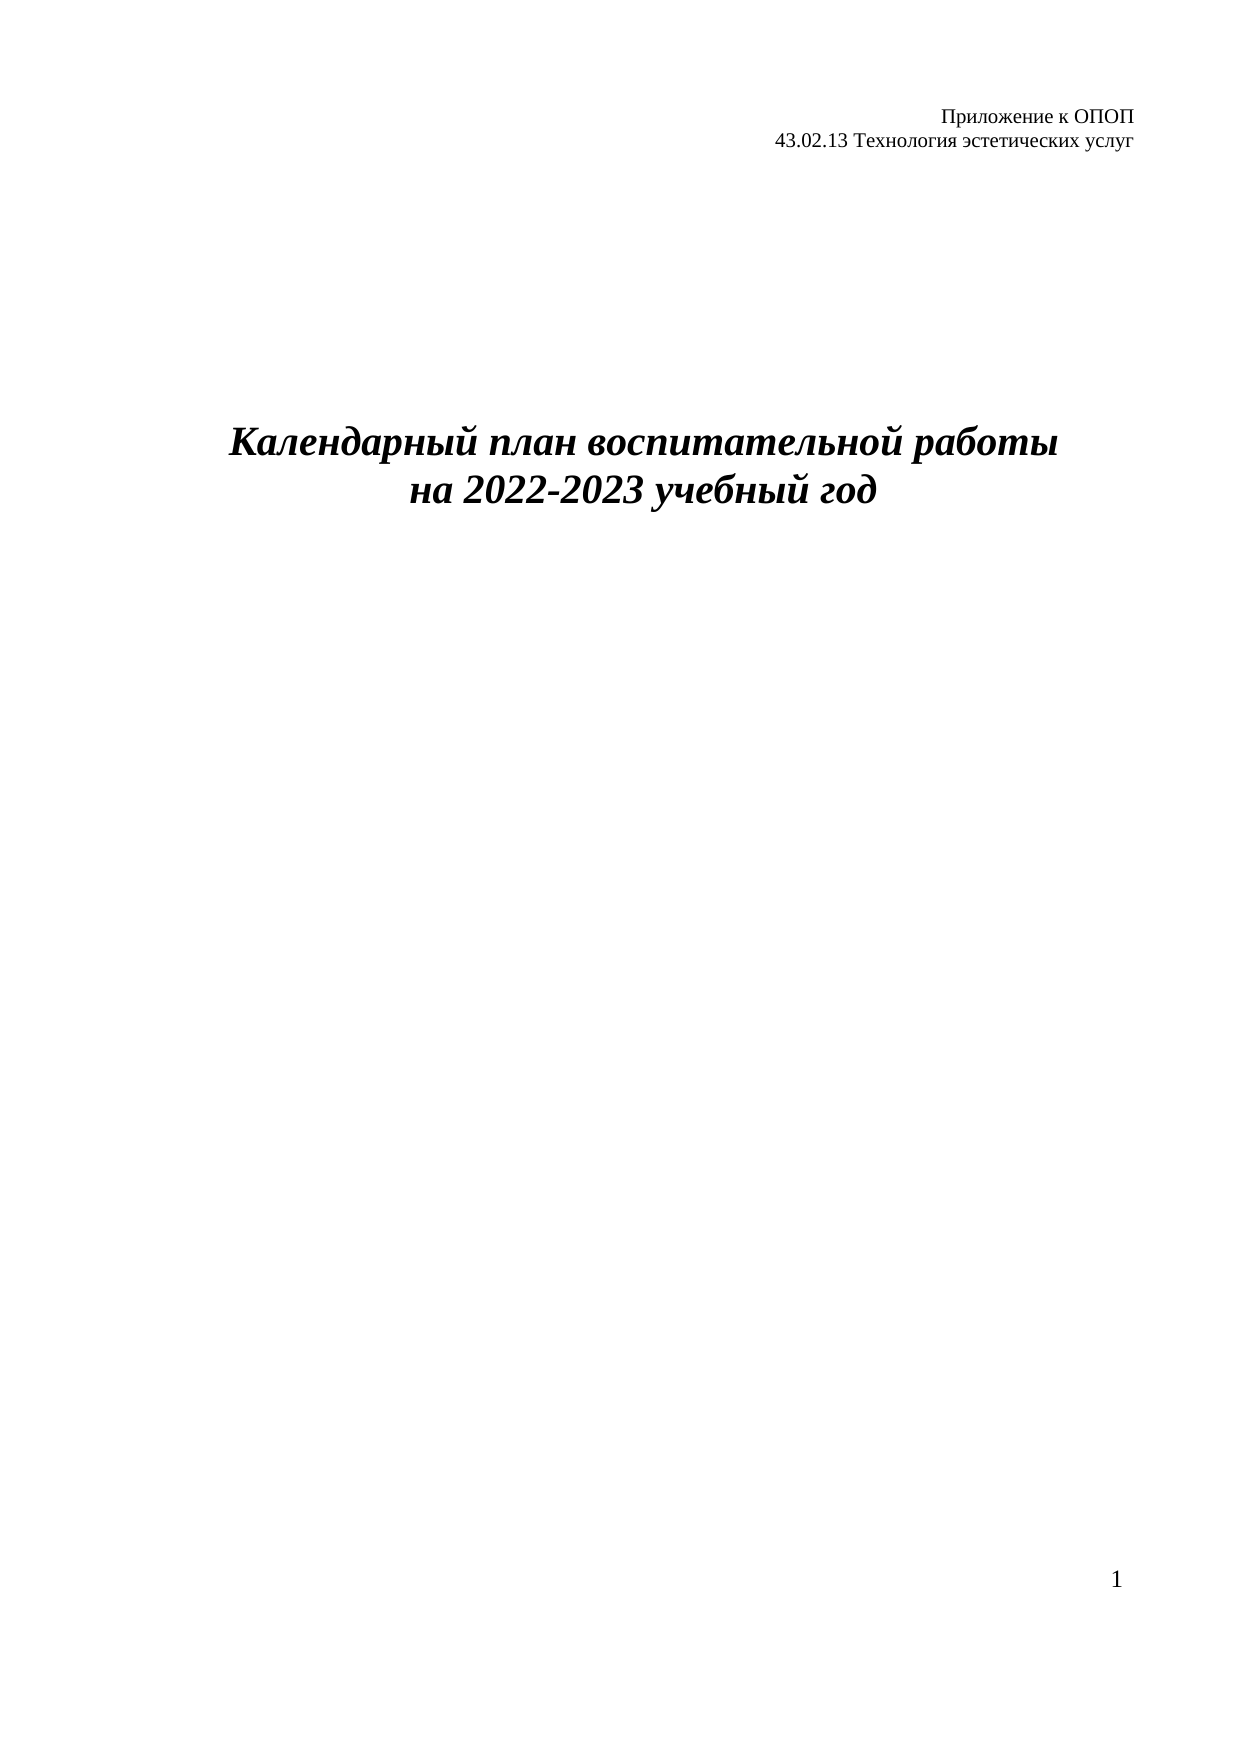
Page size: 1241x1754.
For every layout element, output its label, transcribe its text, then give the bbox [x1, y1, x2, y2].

text Приложение к ОПОП [175, 104, 1134, 128]
text 43.02.13 Технология эстетических услуг [175, 128, 1134, 152]
title Календарный план воспитательной работы на 2022-2023 учебный год [228, 417, 1096, 512]
text 1 [175, 1564, 1123, 1593]
